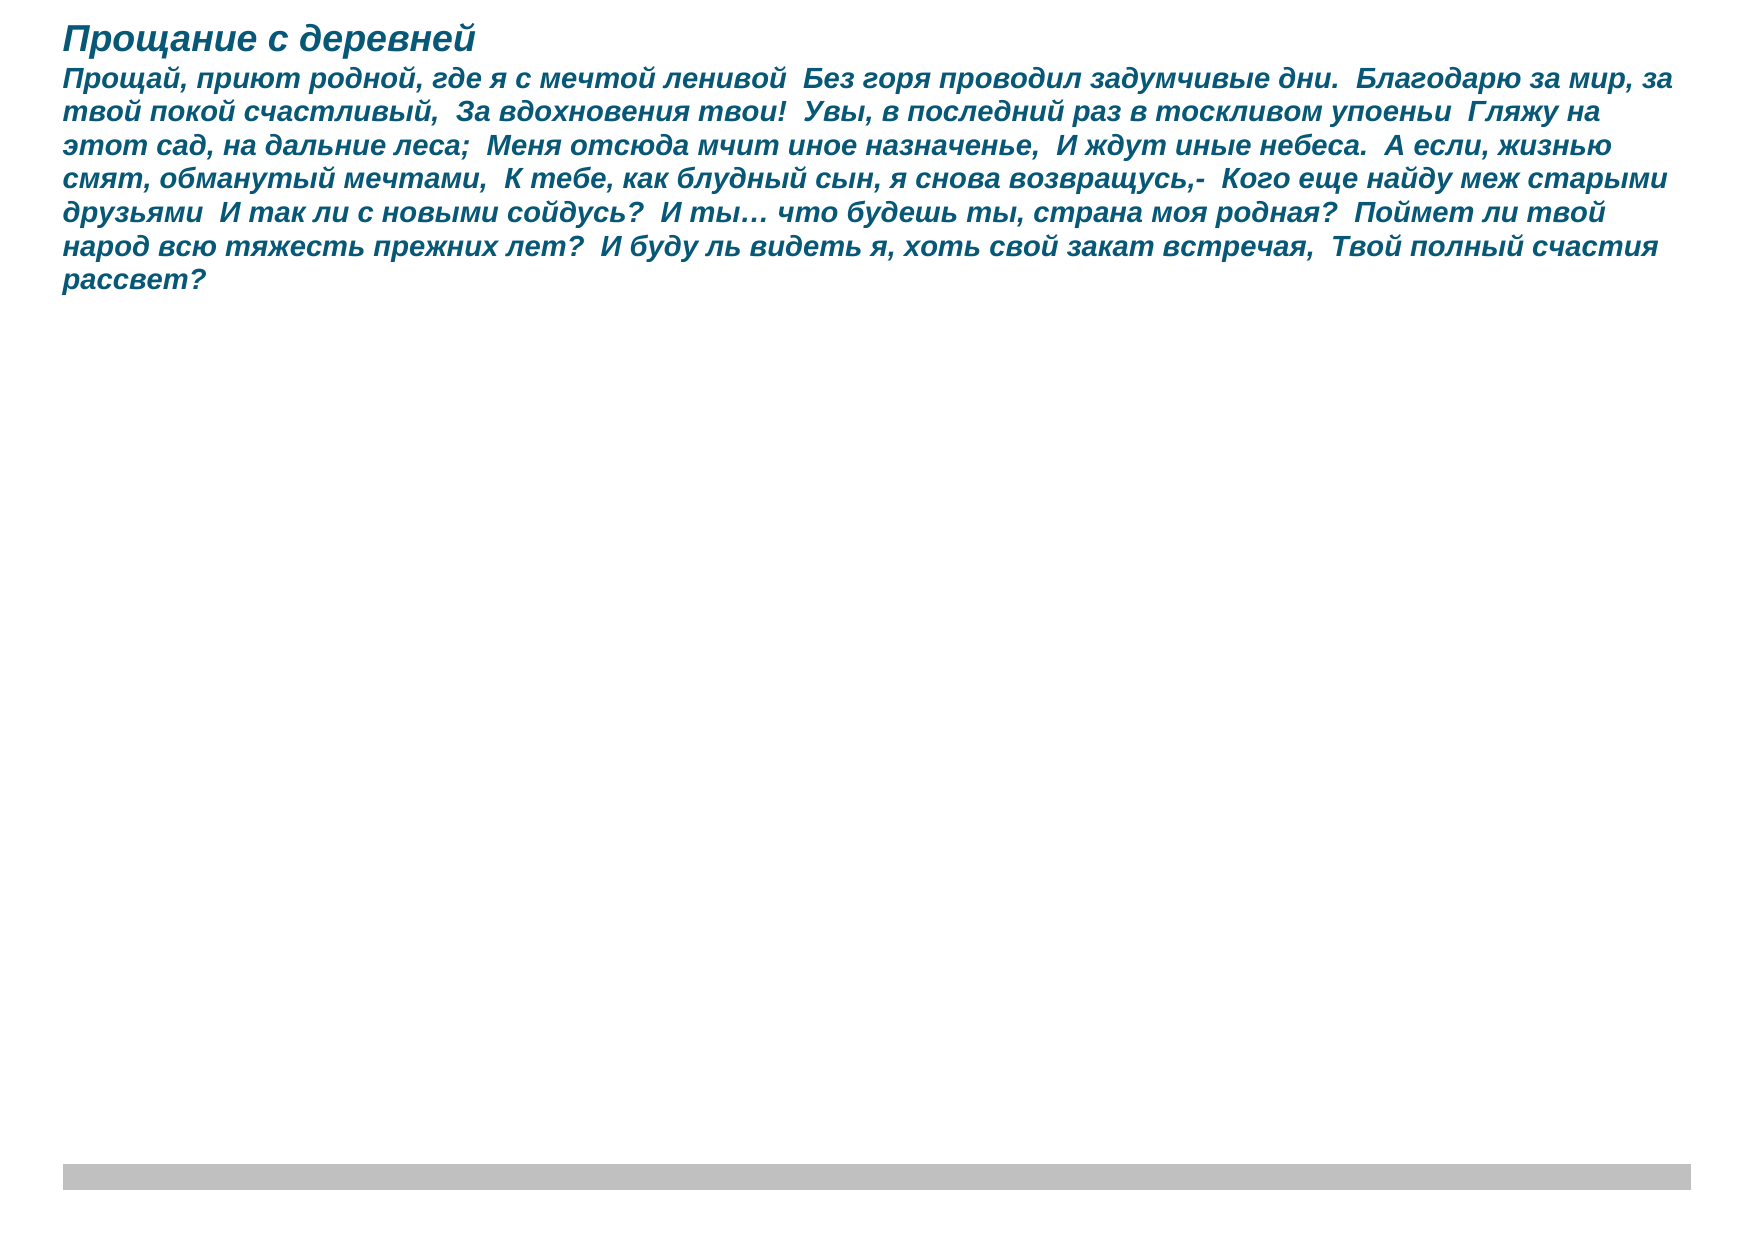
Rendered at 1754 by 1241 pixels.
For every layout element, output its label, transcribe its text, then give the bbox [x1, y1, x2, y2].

subtitle Прощание с деревней [62, 17, 1691, 60]
text Прощай, приют родной, где я с мечтой ленивой [62, 61, 1691, 296]
